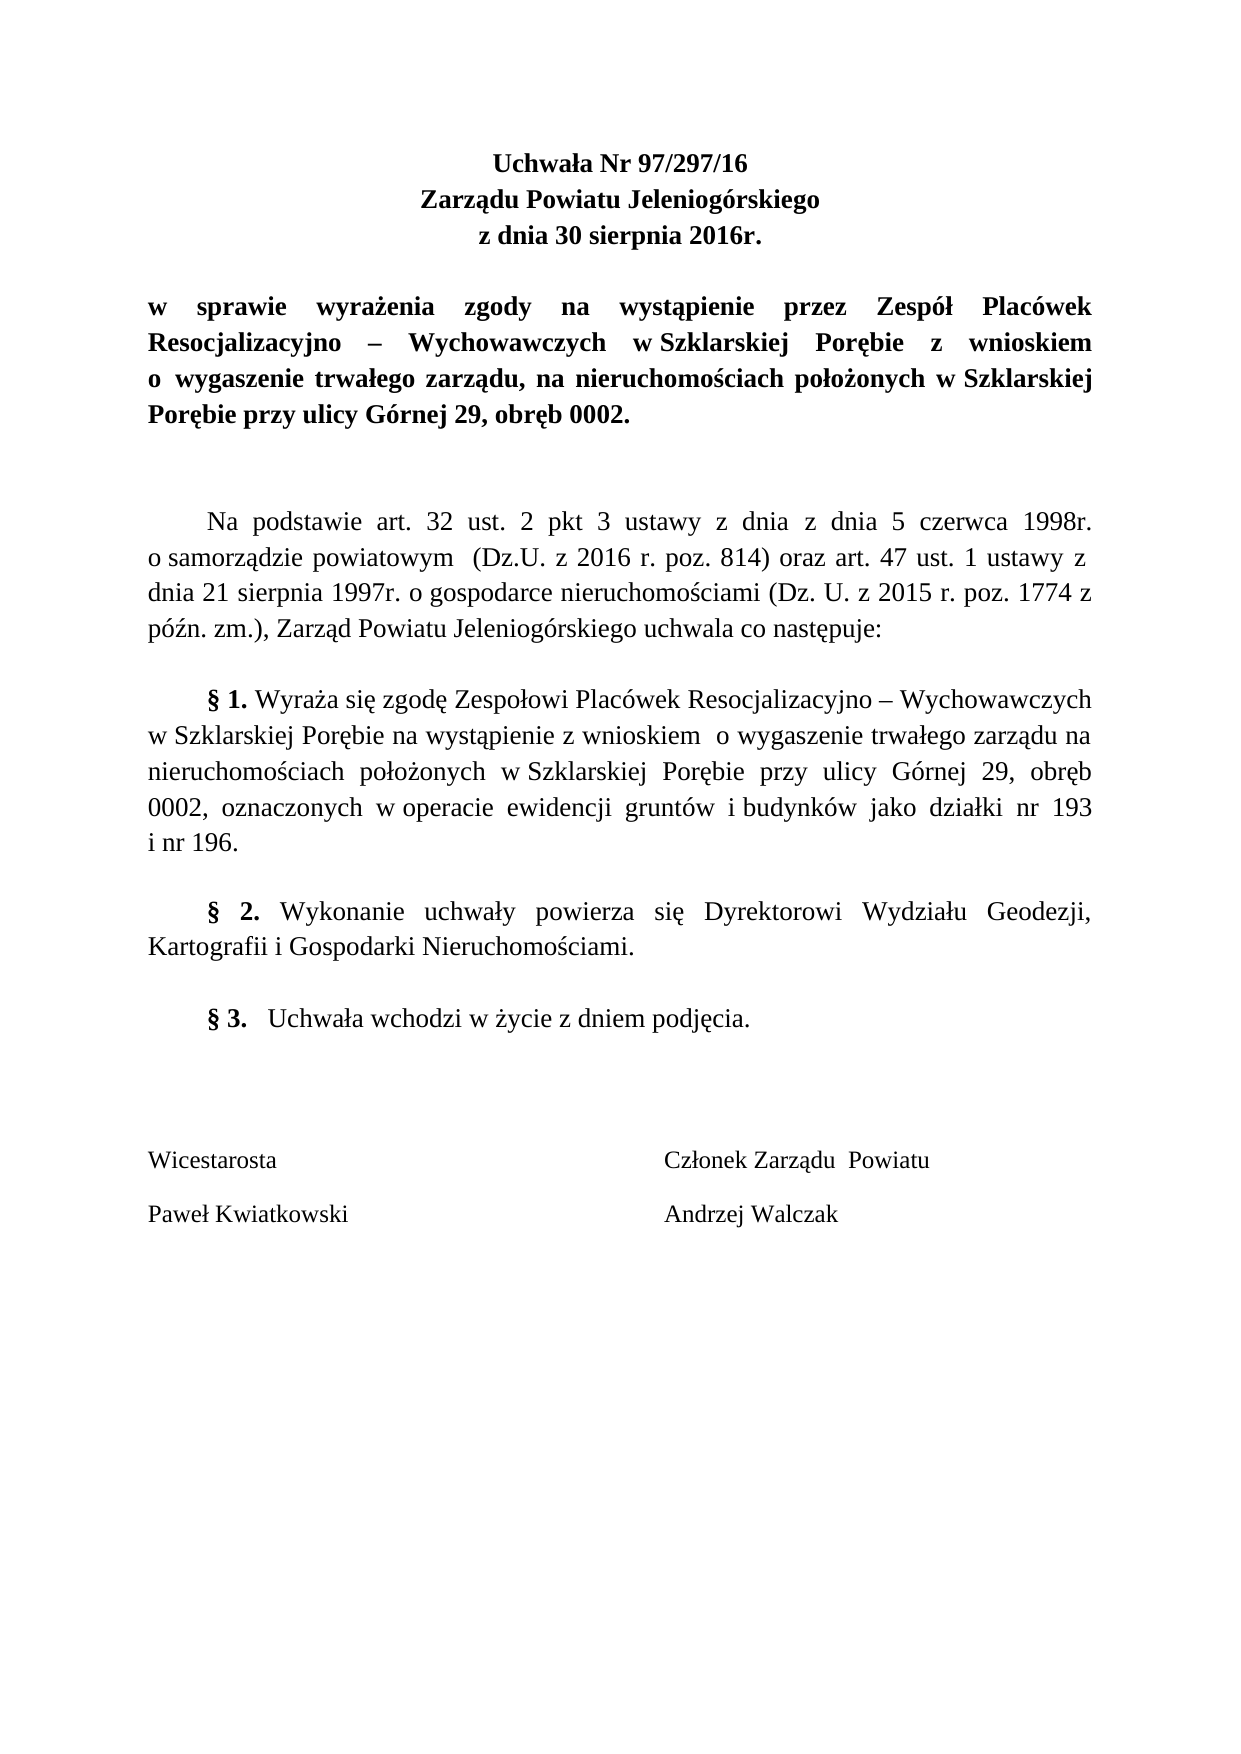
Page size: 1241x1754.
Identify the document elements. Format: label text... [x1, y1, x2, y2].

text Paweł Kwiatkowski Andrzej Walczak [148, 1199, 1093, 1227]
text § 3. Uchwała wchodzi w życie z dniem podjęcia. [148, 1002, 1093, 1033]
text § 1. Wyraża się zgodę Zespołowi Placówek Resocjalizacyjno – Wychowawczych w Szklarskiej Porębie na wystąpienie z wnioskiem o wygaszenie trwałego zarządu na nieruchomościach położonych w Szklarskiej Porębie przy ulicy Górnej 29, obręb 0002, oznaczonych w operacie ewidencji gruntów i budynków jako działki nr 193 i nr 196. [148, 683, 1093, 858]
text § 2. Wykonanie uchwały powierza się Dyrektorowi Wydziału Geodezji, Kartografii i Gospodarki Nieruchomościami. [148, 895, 1093, 962]
text Uchwała Nr 97/297/16 [148, 148, 1093, 179]
text z dnia 30 sierpnia 2016r. [148, 219, 1093, 250]
text Na podstawie art. 32 ust. 2 pkt 3 ustawy z dnia z dnia 5 czerwca 1998r. o samorządzie powiatowym (Dz.U. z 2016 r. poz. 814) oraz art. 47 ust. 1 ustawy z dnia 21 sierpnia 1997r. o gospodarce nieruchomościami (Dz. U. z 2015 r. poz. 1774 z późn. zm.), Zarząd Powiatu Jeleniogórskiego uchwala co następuje: [148, 505, 1093, 643]
list w sprawie wyrażenia zgody na wystąpienie przez Zespół Placówek Resocjalizacyjno – Wychowawczych w Szklarskiej Porębie z wnioskiem o wygaszenie trwałego zarządu, na nieruchomościach położonych w Szklarskiej Porębie przy ulicy Górnej 29, obręb 0002. [148, 291, 1093, 429]
text Zarządu Powiatu Jeleniogórskiego [148, 183, 1093, 214]
text Wicestarosta Członek Zarządu Powiatu [148, 1145, 1093, 1174]
